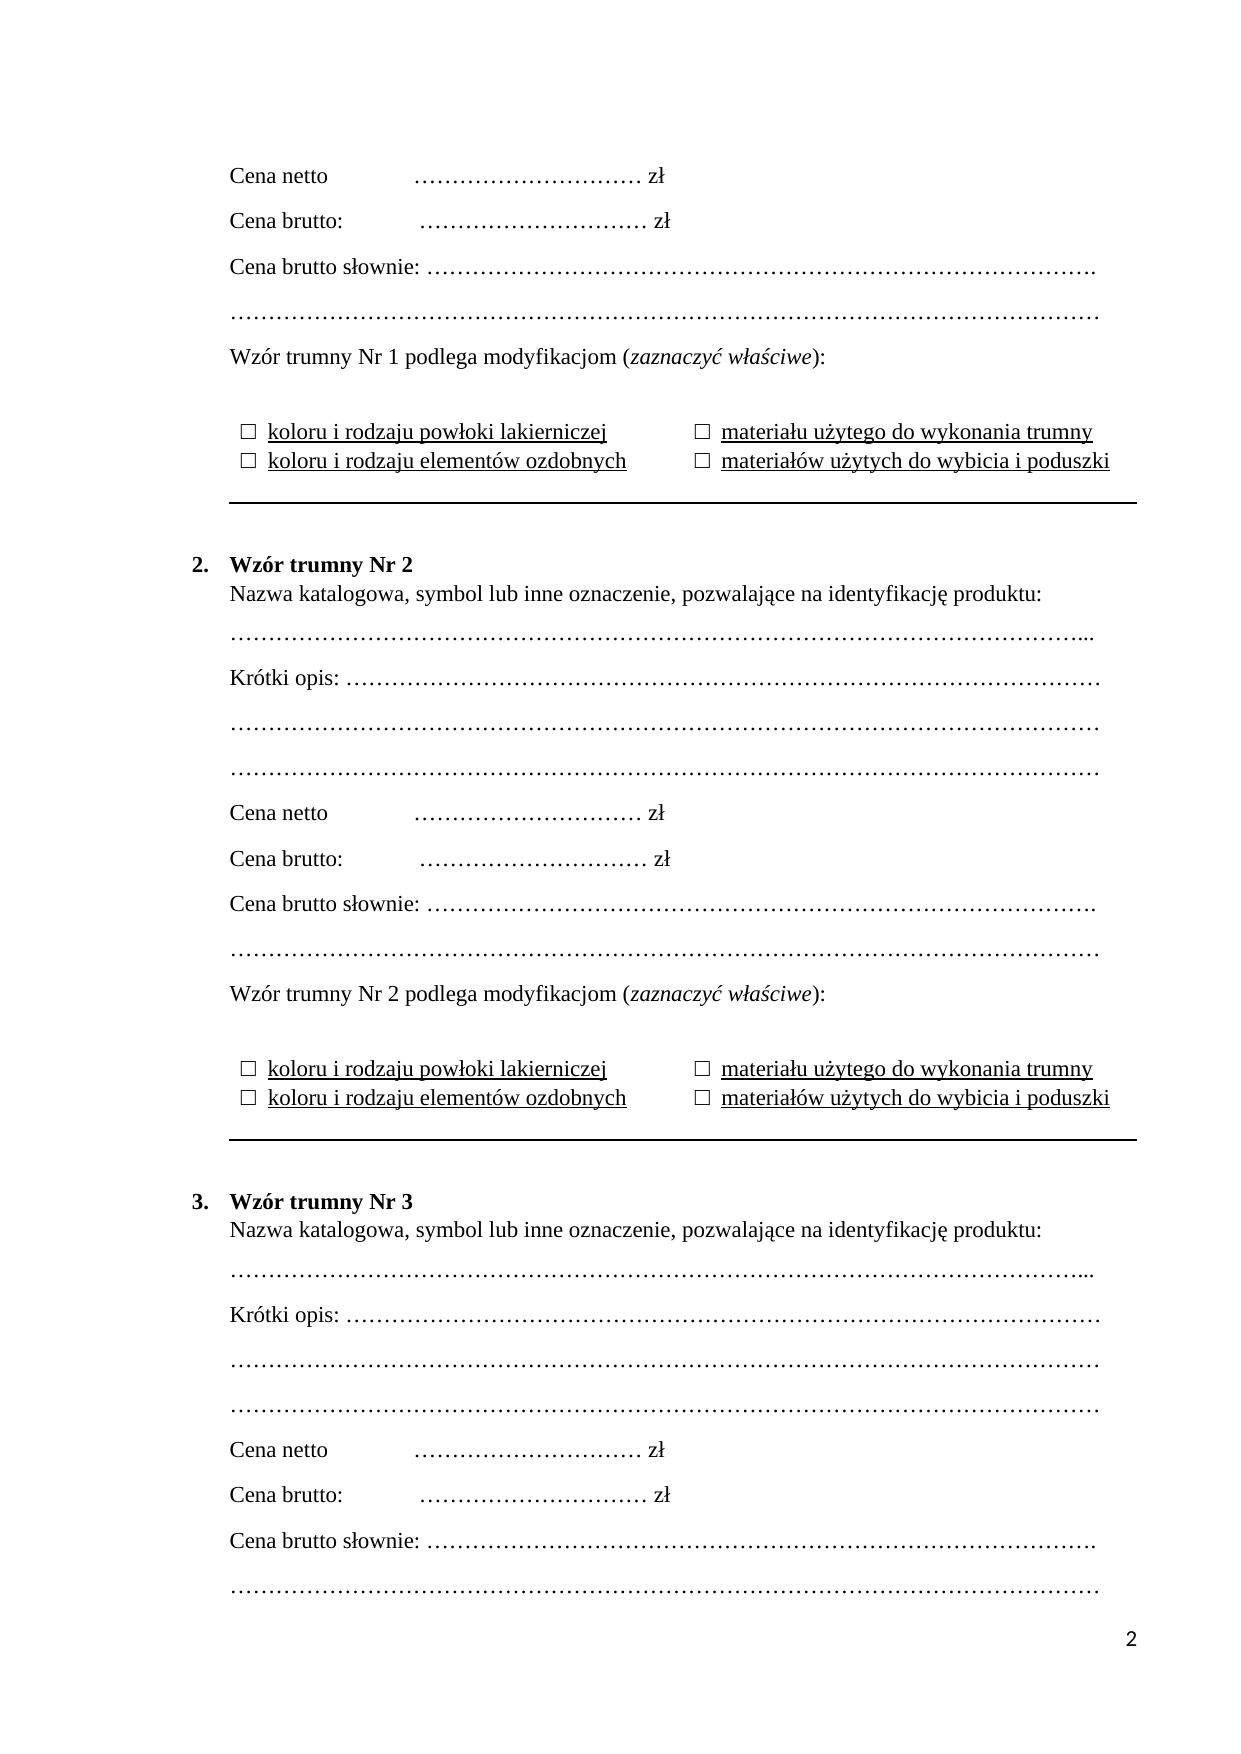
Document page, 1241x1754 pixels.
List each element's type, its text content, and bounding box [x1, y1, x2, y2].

text …………………………………………………………………………………………………… [229, 709, 1137, 736]
text Cena netto ………………………… zł [229, 1436, 1137, 1463]
text Cena brutto: ………………………… zł [229, 1482, 1137, 1508]
text Cena brutto słownie: ……………………………………………………………………………. [229, 253, 1137, 279]
list Nazwa katalogowa, symbol lub inne oznaczenie, pozwalające na identyfikację produktu: [229, 1217, 1137, 1243]
text Krótki opis: ……………………………………………………………………………………… [229, 664, 1137, 691]
text Cena brutto: ………………………… zł [229, 844, 1137, 871]
table_cell □ materiałów użytych do wybicia i poduszki [683, 1082, 1137, 1111]
list Nazwa katalogowa, symbol lub inne oznaczenie, pozwalające na identyfikację produktu: [229, 579, 1137, 606]
table_header □ koloru i rodzaju powłoki lakierniczej [229, 416, 683, 445]
list Wzór trumny Nr 1 podlega modyfikacjom (zaznaczyć właściwe): [229, 343, 1137, 369]
text …………………………………………………………………………………………………… [229, 1346, 1137, 1373]
text …………………………………………………………………………………………………… [229, 935, 1137, 961]
list …………………………………………………………………………………………………... [229, 1256, 1137, 1282]
text …………………………………………………………………………………………………… [229, 1572, 1137, 1598]
text Krótki opis: ……………………………………………………………………………………… [229, 1301, 1137, 1327]
list …………………………………………………………………………………………………... [229, 619, 1137, 645]
table_cell □ materiałów użytych do wybicia i poduszki [683, 445, 1137, 474]
list Wzór trumny Nr 2 [192, 551, 1137, 577]
text Cena brutto: ………………………… zł [229, 208, 1137, 234]
table_cell □ koloru i rodzaju elementów ozdobnych [229, 445, 683, 474]
table_header □ materiału użytego do wykonania trumny [683, 1054, 1137, 1082]
text Cena brutto słownie: ……………………………………………………………………………. [229, 1527, 1137, 1553]
text …………………………………………………………………………………………………… [229, 754, 1137, 781]
text …………………………………………………………………………………………………… [229, 298, 1137, 324]
text …………………………………………………………………………………………………… [229, 1391, 1137, 1418]
list Wzór trumny Nr 2 podlega modyfikacjom (zaznaczyć właściwe): [229, 980, 1137, 1006]
list Wzór trumny Nr 3 [192, 1188, 1137, 1214]
text Cena netto ………………………… zł [229, 799, 1137, 826]
text Cena netto ………………………… zł [229, 162, 1137, 189]
table_header □ materiału użytego do wykonania trumny [683, 416, 1137, 445]
table_header □ koloru i rodzaju powłoki lakierniczej [229, 1054, 683, 1082]
table_cell □ koloru i rodzaju elementów ozdobnych [229, 1082, 683, 1111]
text Cena brutto słownie: ……………………………………………………………………………. [229, 890, 1137, 916]
